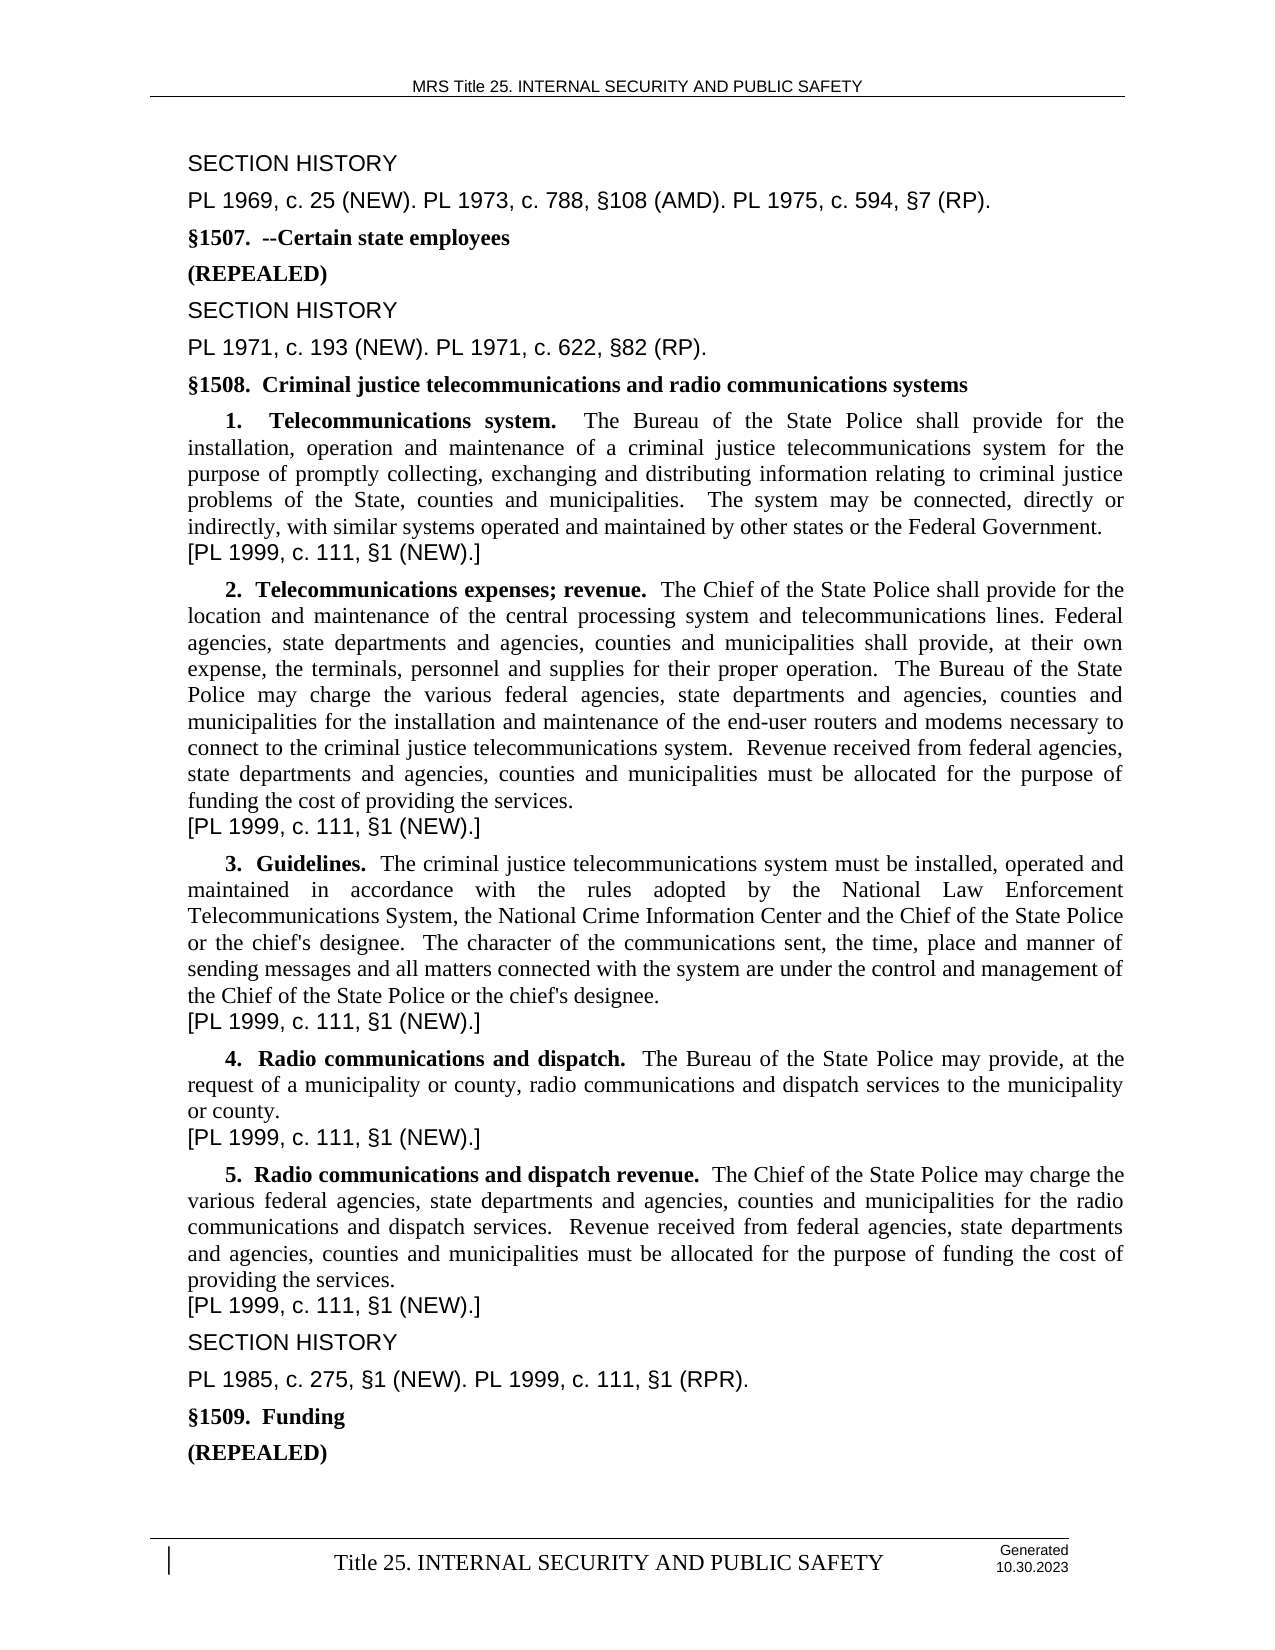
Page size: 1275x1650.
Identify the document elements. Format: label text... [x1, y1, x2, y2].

text 5. Radio communications and dispatch revenue. The Chief of the State Police may charge the various federal agencies, state departments and agencies, counties and municipalities for the radio communications and dispatch services. Revenue received from federal agencies, state departments and agencies, counties and municipalities must be allocated for the purpose of funding the cost of providing the services. [187, 1161, 1125, 1292]
text [PL 1999, c. 111, §1 (NEW).] [187, 1292, 1125, 1319]
text 2. Telecommunications expenses; revenue. The Chief of the State Police shall provide for the location and maintenance of the central processing system and telecommunications lines. Federal agencies, state departments and agencies, counties and municipalities shall provide, at their own expense, the terminals, personnel and supplies for their proper operation. The Bureau of the State Police may charge the various federal agencies, state departments and agencies, counties and municipalities for the installation and maintenance of the end-user routers and modems necessary to connect to the criminal justice telecommunications system. Revenue received from federal agencies, state departments and agencies, counties and municipalities must be allocated for the purpose of funding the cost of providing the services. [187, 576, 1125, 813]
text SECTION HISTORY [187, 1329, 1125, 1356]
text §1507. --Certain state employees [187, 223, 1125, 250]
text PL 1969, c. 25 (NEW). PL 1973, c. 788, §108 (AMD). PL 1975, c. 594, §7 (RP). [187, 187, 1125, 213]
text SECTION HISTORY [187, 150, 1125, 176]
text 1. Telecommunications system. The Bureau of the State Police shall provide for the installation, operation and maintenance of a criminal justice telecommunications system for the purpose of promptly collecting, exchanging and distributing information relating to criminal justice problems of the State, counties and municipalities. The system may be connected, directly or indirectly, with similar systems operated and maintained by other states or the Federal Government. [187, 407, 1125, 539]
text [PL 1999, c. 111, §1 (NEW).] [187, 813, 1125, 839]
text [PL 1999, c. 111, §1 (NEW).] [187, 539, 1125, 566]
text §1508. Criminal justice telecommunications and radio communications systems [187, 371, 1125, 397]
text 4. Radio communications and dispatch. The Bureau of the State Police may provide, at the request of a municipality or county, radio communications and dispatch services to the municipality or county. [187, 1045, 1125, 1124]
text 3. Guidelines. The criminal justice telecommunications system must be installed, operated and maintained in accordance with the rules adopted by the National Law Enforcement Telecommunications System, the National Crime Information Center and the Chief of the State Police or the chief's designee. The character of the communications sent, the time, place and manner of sending messages and all matters connected with the system are under the control and management of the Chief of the State Police or the chief's designee. [187, 850, 1125, 1008]
text (REPEALED) [187, 260, 1125, 287]
text [PL 1999, c. 111, §1 (NEW).] [187, 1008, 1125, 1034]
text [PL 1999, c. 111, §1 (NEW).] [187, 1124, 1125, 1150]
text (REPEALED) [187, 1439, 1125, 1466]
text §1509. Funding [187, 1403, 1125, 1429]
text SECTION HISTORY [187, 297, 1125, 323]
text PL 1971, c. 193 (NEW). PL 1971, c. 622, §82 (RP). [187, 334, 1125, 360]
text PL 1985, c. 275, §1 (NEW). PL 1999, c. 111, §1 (RPR). [187, 1366, 1125, 1392]
